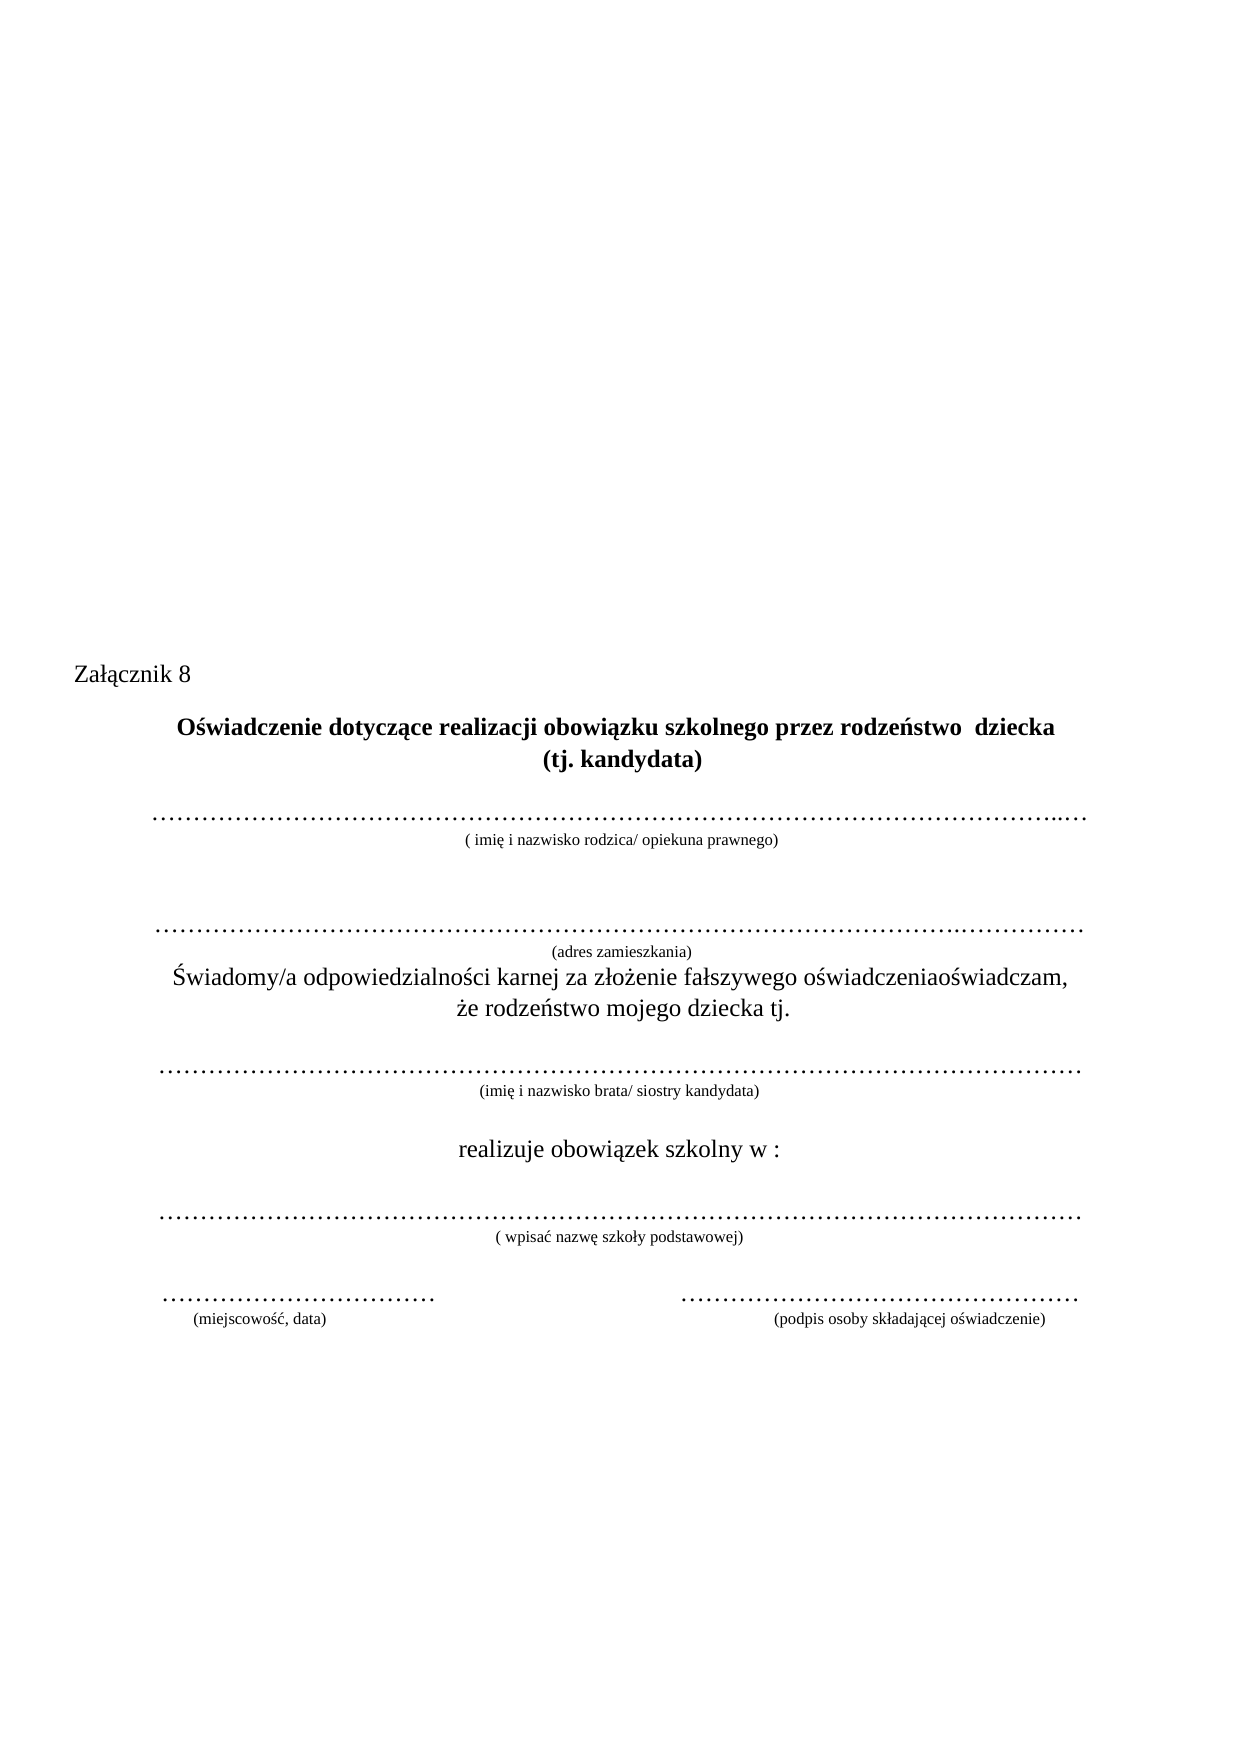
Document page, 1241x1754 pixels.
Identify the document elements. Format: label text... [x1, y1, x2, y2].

text ………………………………………………………………………………………………..… [73, 797, 1165, 826]
text ………………………………………………………………………………………………… [75, 1051, 1165, 1079]
text (adres zamieszkania) [153, 942, 1091, 961]
text ( wpisać nazwę szkoły podstawowej) [73, 1227, 1165, 1246]
text (miejscowość, data) (podpis osoby składającej oświadczenie) [73, 1308, 1165, 1328]
text …………………………… ………………………………………… [75, 1278, 1165, 1307]
text (imię i nazwisko brata/ siostry kandydata) [73, 1081, 1165, 1100]
text ………………………………………………………………………………………………… [75, 1196, 1165, 1225]
text Świadomy/a odpowiedzialności karnej za złożenie fałszywego oświadczeniaoświadczam, że rodzeństwo mojego dziecka tj. [75, 962, 1165, 1021]
text ( imię i nazwisko rodzica/ opiekuna prawnego) [153, 829, 1090, 849]
subtitle Oświadczenie dotyczące realizacji obowiązku szkolnego przez rodzeństwo dziecka (tj. kandydata) [79, 712, 1165, 773]
text …………………………………………………………………………………….…………… [73, 909, 1165, 938]
text Załącznik 8 [73, 659, 1165, 688]
text realizuje obowiązek szkolny w : [73, 1134, 1165, 1163]
